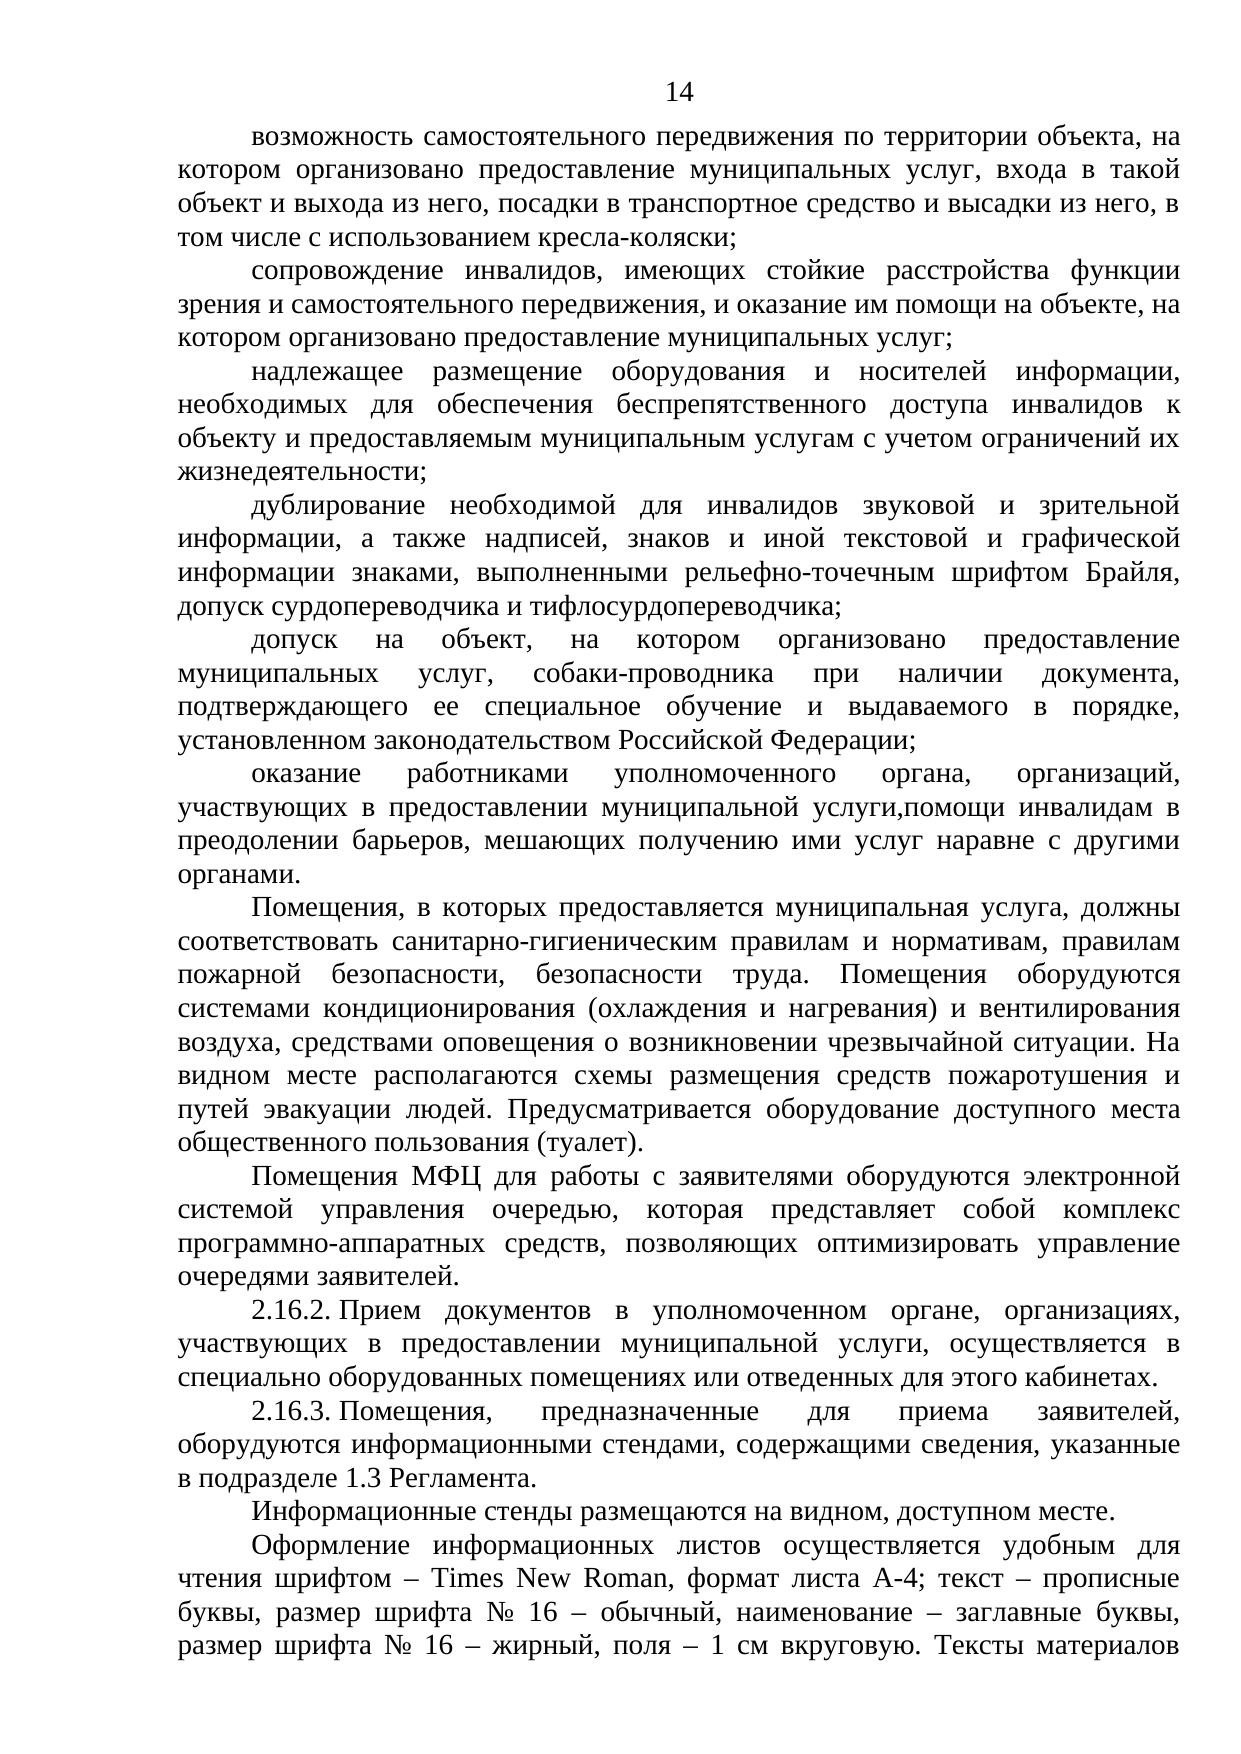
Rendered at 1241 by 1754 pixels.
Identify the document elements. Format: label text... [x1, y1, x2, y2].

text допуск на объект, на котором организовано предоставление муниципальных услуг, собаки-проводника при наличии документа, подтверждающего ее специальное обучение и выдаваемого в порядке, установленном законодательством Российской Федерации; [177, 621, 1181, 755]
text возможность самостоятельного передвижения по территории объекта, на котором организовано предоставление муниципальных услуг, входа в такой объект и выхода из него, посадки в транспортное средство и высадки из него, в том числе с использованием кресла-коляски; [177, 118, 1181, 252]
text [177, 1527, 1181, 1661]
text 2.16.2. Прием документов в уполномоченном органе, организациях, участвующих в предоставлении муниципальной услуги, осуществляется в специально оборудованных помещениях или отведенных для этого кабинетах. [177, 1292, 1181, 1393]
text Информационные стенды размещаются на видном, доступном месте. [177, 1493, 1181, 1527]
text оказание работниками уполномоченного органа, организаций, участвующих в предоставлении муниципальной услуги,помощи инвалидам в преодолении барьеров, мешающих получению ими услуг наравне с другими органами. [177, 755, 1181, 889]
text дублирование необходимой для инвалидов звуковой и зрительной информации, а также надписей, знаков и иной текстовой и графической информации знаками, выполненными рельефно-точечным шрифтом Брайля, допуск сурдопереводчика и тифлосурдопереводчика; [177, 487, 1181, 621]
text надлежащее размещение оборудования и носителей информации, необходимых для обеспечения беспрепятственного доступа инвалидов к объекту и предоставляемым муниципальным услугам с учетом ограничений их жизнедеятельности; [177, 353, 1181, 487]
text сопровождение инвалидов, имеющих стойкие расстройства функции зрения и самостоятельного передвижения, и оказание им помощи на объекте, на котором организовано предоставление муниципальных услуг; [177, 252, 1181, 353]
text Помещения, в которых предоставляется муниципальная услуга, должны соответствовать санитарно-гигиеническим правилам и нормативам, правилам пожарной безопасности, безопасности труда. Помещения оборудуются системами кондиционирования (охлаждения и нагревания) и вентилирования воздуха, средствами оповещения о возникновении чрезвычайной ситуации. На видном месте располагаются схемы размещения средств пожаротушения и путей эвакуации людей. Предусматривается оборудование доступного места общественного пользования (туалет). [177, 889, 1181, 1158]
text Помещения МФЦ для работы с заявителями оборудуются электронной системой управления очередью, которая представляет собой комплекс программно-аппаратных средств, позволяющих оптимизировать управление очередями заявителей. [177, 1158, 1181, 1292]
text 2.16.3. Помещения, предназначенные для приема заявителей, оборудуются информационными стендами, содержащими сведения, указанные в подразделе 1.3 Регламента. [177, 1393, 1181, 1493]
